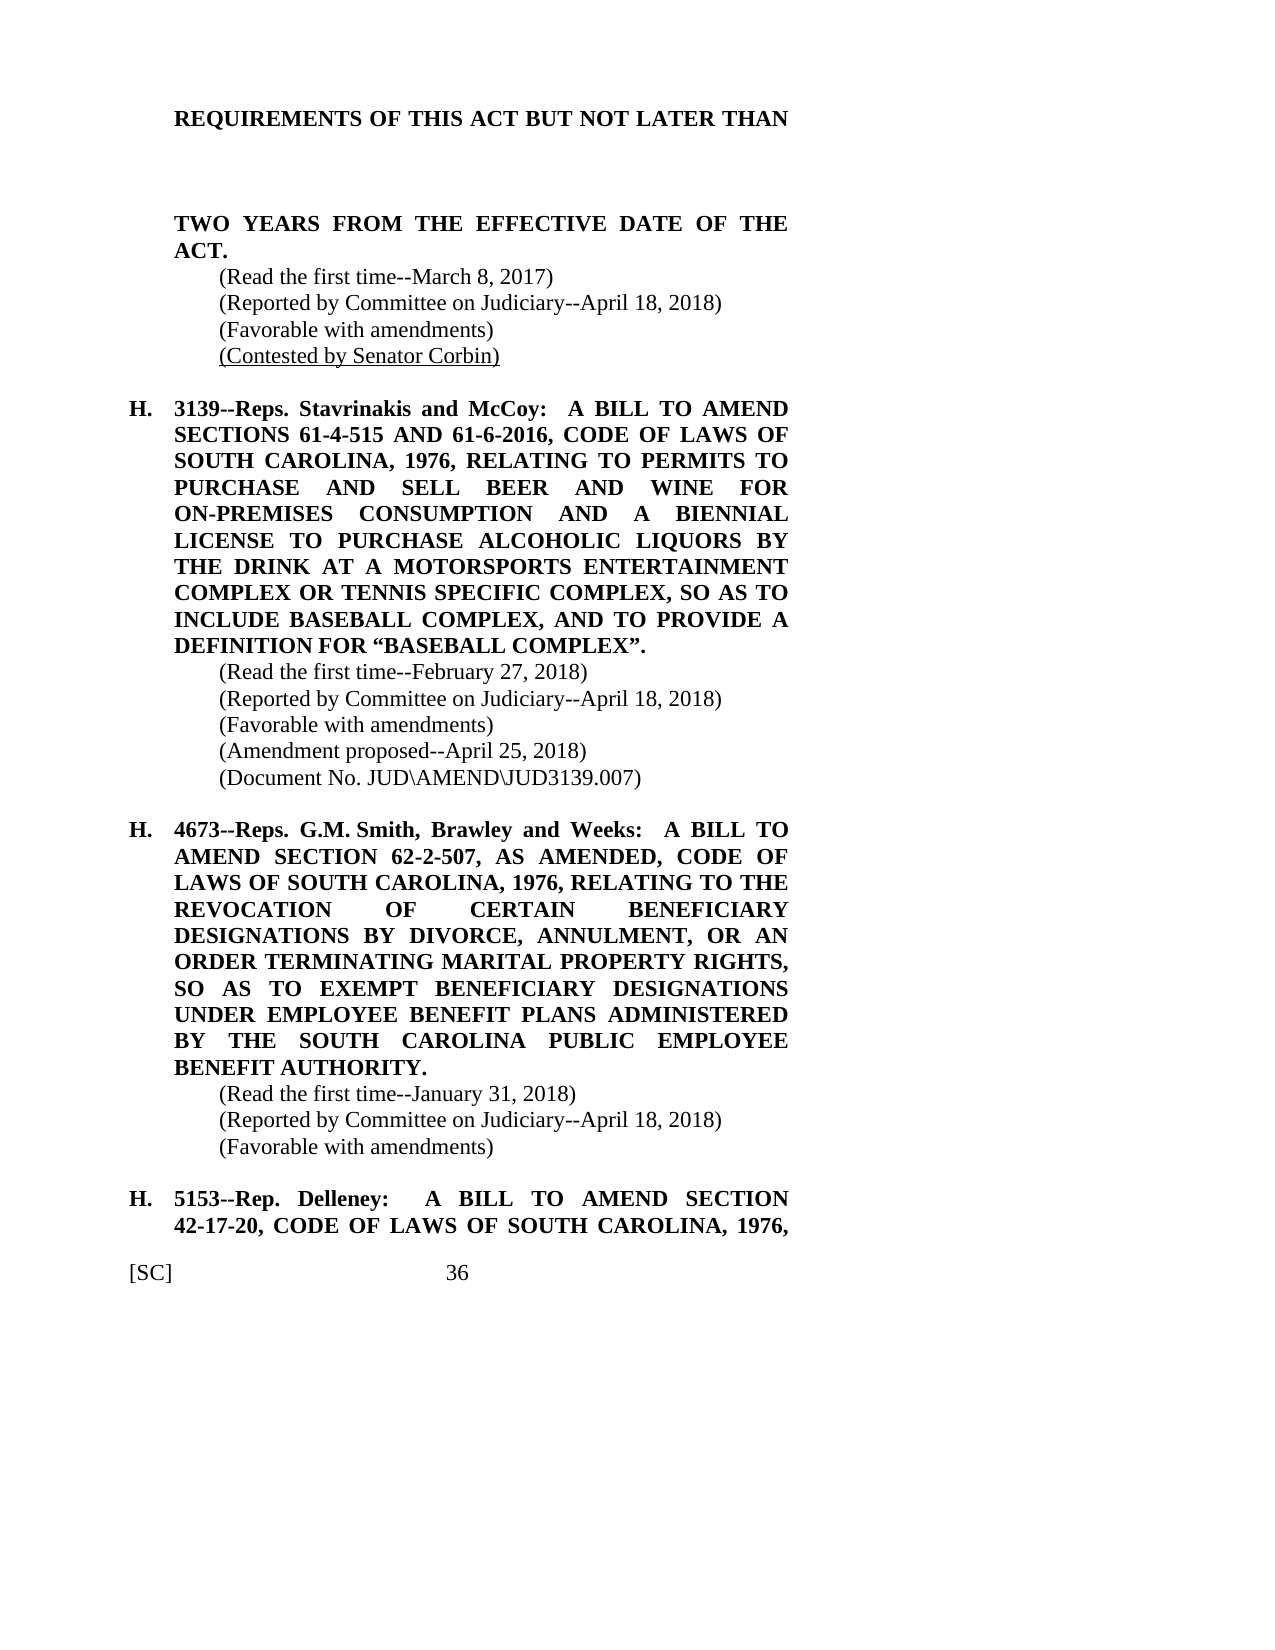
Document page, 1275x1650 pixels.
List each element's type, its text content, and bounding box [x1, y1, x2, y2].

text (Read the first time--March 8, 2017) [219, 263, 789, 289]
text (Favorable with amendments) [219, 1133, 789, 1159]
text (Reported by Committee on Judiciary--April 18, 2018) [219, 1106, 789, 1133]
text (Read the first time--January 31, 2018) [219, 1080, 789, 1106]
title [129, 1186, 789, 1238]
title H. 3139--Reps. Stavrinakis and McCoy: A BILL TO AMEND SECTIONS 61-4-515 AND 61-6-2016, CODE OF LAWS OF SOUTH CAROLINA, 1976, RELATING TO PERMITS TO PURCHASE AND SELL BEER AND WINE FOR ON-PREMISES CONSUMPTION AND A BIENNIAL LICENSE TO PURCHASE ALCOHOLIC LIQUORS BY THE DRINK AT A MOTORSPORTS ENTERTAINMENT COMPLEX OR TENNIS SPECIFIC COMPLEX, SO AS TO INCLUDE BASEBALL COMPLEX, AND TO PROVIDE A DEFINITION FOR “BASEBALL COMPLEX”. [129, 395, 789, 658]
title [129, 105, 789, 263]
text (Contested by Senator Corbin) [219, 342, 789, 368]
text (Document No. JUD\AMEND\JUD3139.007) [219, 764, 789, 790]
text (Favorable with amendments) [219, 711, 789, 737]
text (Reported by Committee on Judiciary--April 18, 2018) [219, 289, 789, 316]
text (Favorable with amendments) [219, 316, 789, 342]
text (Reported by Committee on Judiciary--April 18, 2018) [219, 685, 789, 711]
text (Read the first time--February 27, 2018) [219, 658, 789, 685]
title H. 4673--Reps. G.M. Smith, Brawley and Weeks: A BILL TO AMEND SECTION 62-2-507, AS AMENDED, CODE OF LAWS OF SOUTH CAROLINA, 1976, RELATING TO THE REVOCATION OF CERTAIN BENEFICIARY DESIGNATIONS BY DIVORCE, ANNULMENT, OR AN ORDER TERMINATING MARITAL PROPERTY RIGHTS, SO AS TO EXEMPT BENEFICIARY DESIGNATIONS UNDER EMPLOYEE BENEFIT PLANS ADMINISTERED BY THE SOUTH CAROLINA PUBLIC EMPLOYEE BENEFIT AUTHORITY. [129, 817, 789, 1080]
text (Amendment proposed--April 25, 2018) [219, 737, 789, 764]
